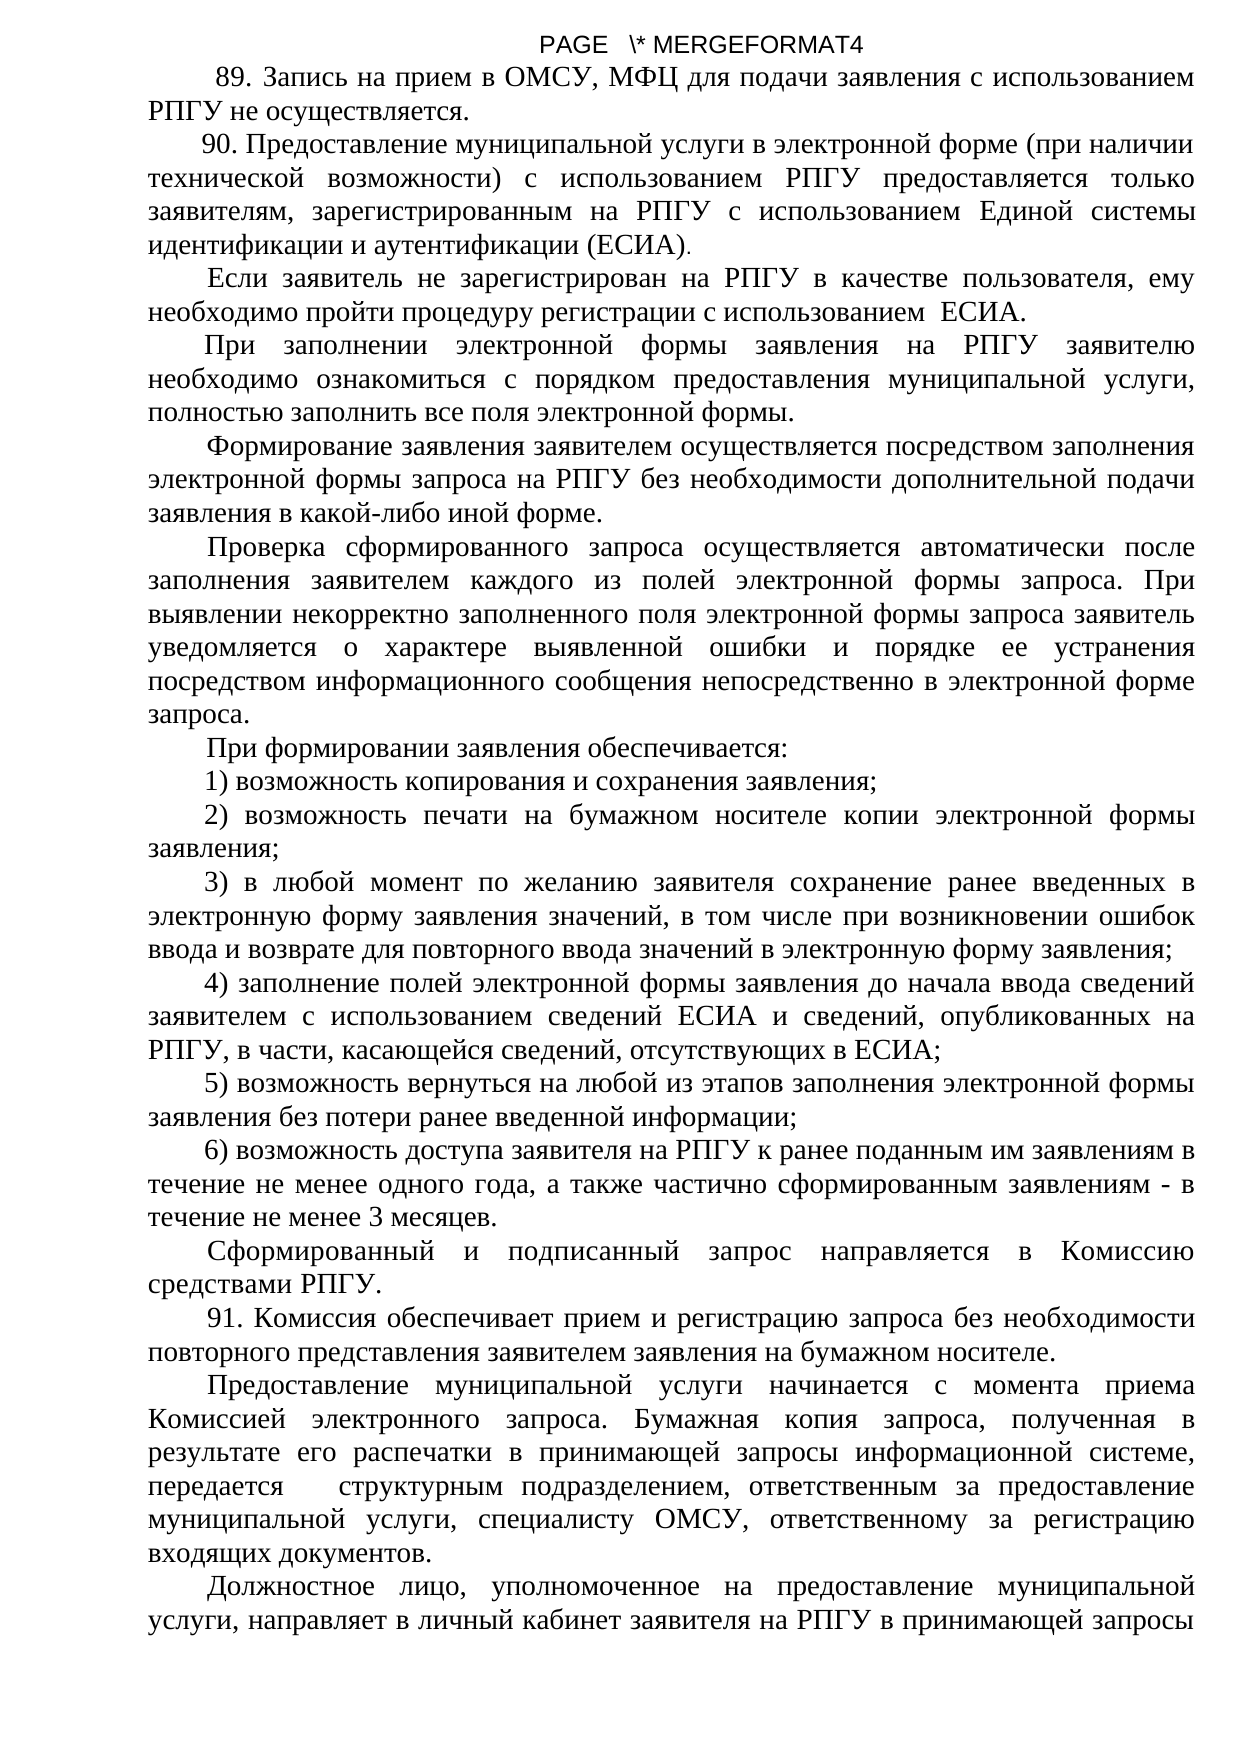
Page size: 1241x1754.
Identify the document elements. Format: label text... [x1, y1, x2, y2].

text 91. Комиссия обеспечивает прием и регистрацию запроса без необходимости повторного представления заявителем заявления на бумажном носителе. [148, 1300, 1196, 1367]
text При формировании заявления обеспечивается: [148, 730, 1196, 763]
subtitle Если заявитель не зарегистрирован на РПГУ в качестве пользователя, ему необходимо пройти процедуру регистрации с использованием ЕСИА. [148, 260, 1196, 327]
text Формирование заявления заявителем осуществляется посредством заполнения электронной формы запроса на РПГУ без необходимости дополнительной подачи заявления в какой-либо иной форме. [148, 428, 1196, 529]
text 90. Предоставление муниципальной услуги в электронной форме (при наличии технической возможности) с использованием РПГУ предоставляется только заявителям, зарегистрированным на РПГУ с использованием Единой системы идентификации и аутентификации (ЕСИА). [148, 126, 1196, 260]
text 6) возможность доступа заявителя на РПГУ к ранее поданным им заявлениям в течение не менее одного года, а также частично сформированным заявлениям - в течение не менее 3 месяцев. [148, 1132, 1196, 1233]
text 5) возможность вернуться на любой из этапов заполнения электронной формы заявления без потери ранее введенной информации; [148, 1065, 1196, 1132]
subtitle Предоставление муниципальной услуги начинается с момента приема Комиссией электронного запроса. Бумажная копия запроса, полученная в результате его распечатки в принимающей запросы информационной системе, передается структурным подразделением, ответственным за предоставление муниципальной услуги, специалисту ОМСУ, ответственному за регистрацию входящих документов. [148, 1367, 1196, 1568]
text 2) возможность печати на бумажном носителе копии электронной формы заявления; [148, 797, 1196, 864]
text Сформированный и подписанный запрос направляется в Комиссию средствами РПГУ. [148, 1233, 1196, 1300]
text 89. Запись на прием в ОМСУ, МФЦ для подачи заявления с использованием РПГУ не осуществляется. [148, 59, 1196, 126]
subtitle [148, 1568, 1196, 1636]
text Проверка сформированного запроса осуществляется автоматически после заполнения заявителем каждого из полей электронной формы запроса. При выявлении некорректно заполненного поля электронной формы запроса заявитель уведомляется о характере выявленной ошибки и порядке ее устранения посредством информационного сообщения непосредственно в электронной форме запроса. [148, 529, 1196, 730]
text 4) заполнение полей электронной формы заявления до начала ввода сведений заявителем с использованием сведений ЕСИА и сведений, опубликованных на РПГУ, в части, касающейся сведений, отсутствующих в ЕСИА; [148, 965, 1196, 1065]
text При заполнении электронной формы заявления на РПГУ заявителю необходимо ознакомиться с порядком предоставления муниципальной услуги, полностью заполнить все поля электронной формы. [148, 327, 1196, 428]
text 1) возможность копирования и сохранения заявления; [148, 763, 1196, 797]
text 3) в любой момент по желанию заявителя сохранение ранее введенных в электронную форму заявления значений, в том числе при возникновении ошибок ввода и возврате для повторного ввода значений в электронную форму заявления; [148, 864, 1196, 965]
